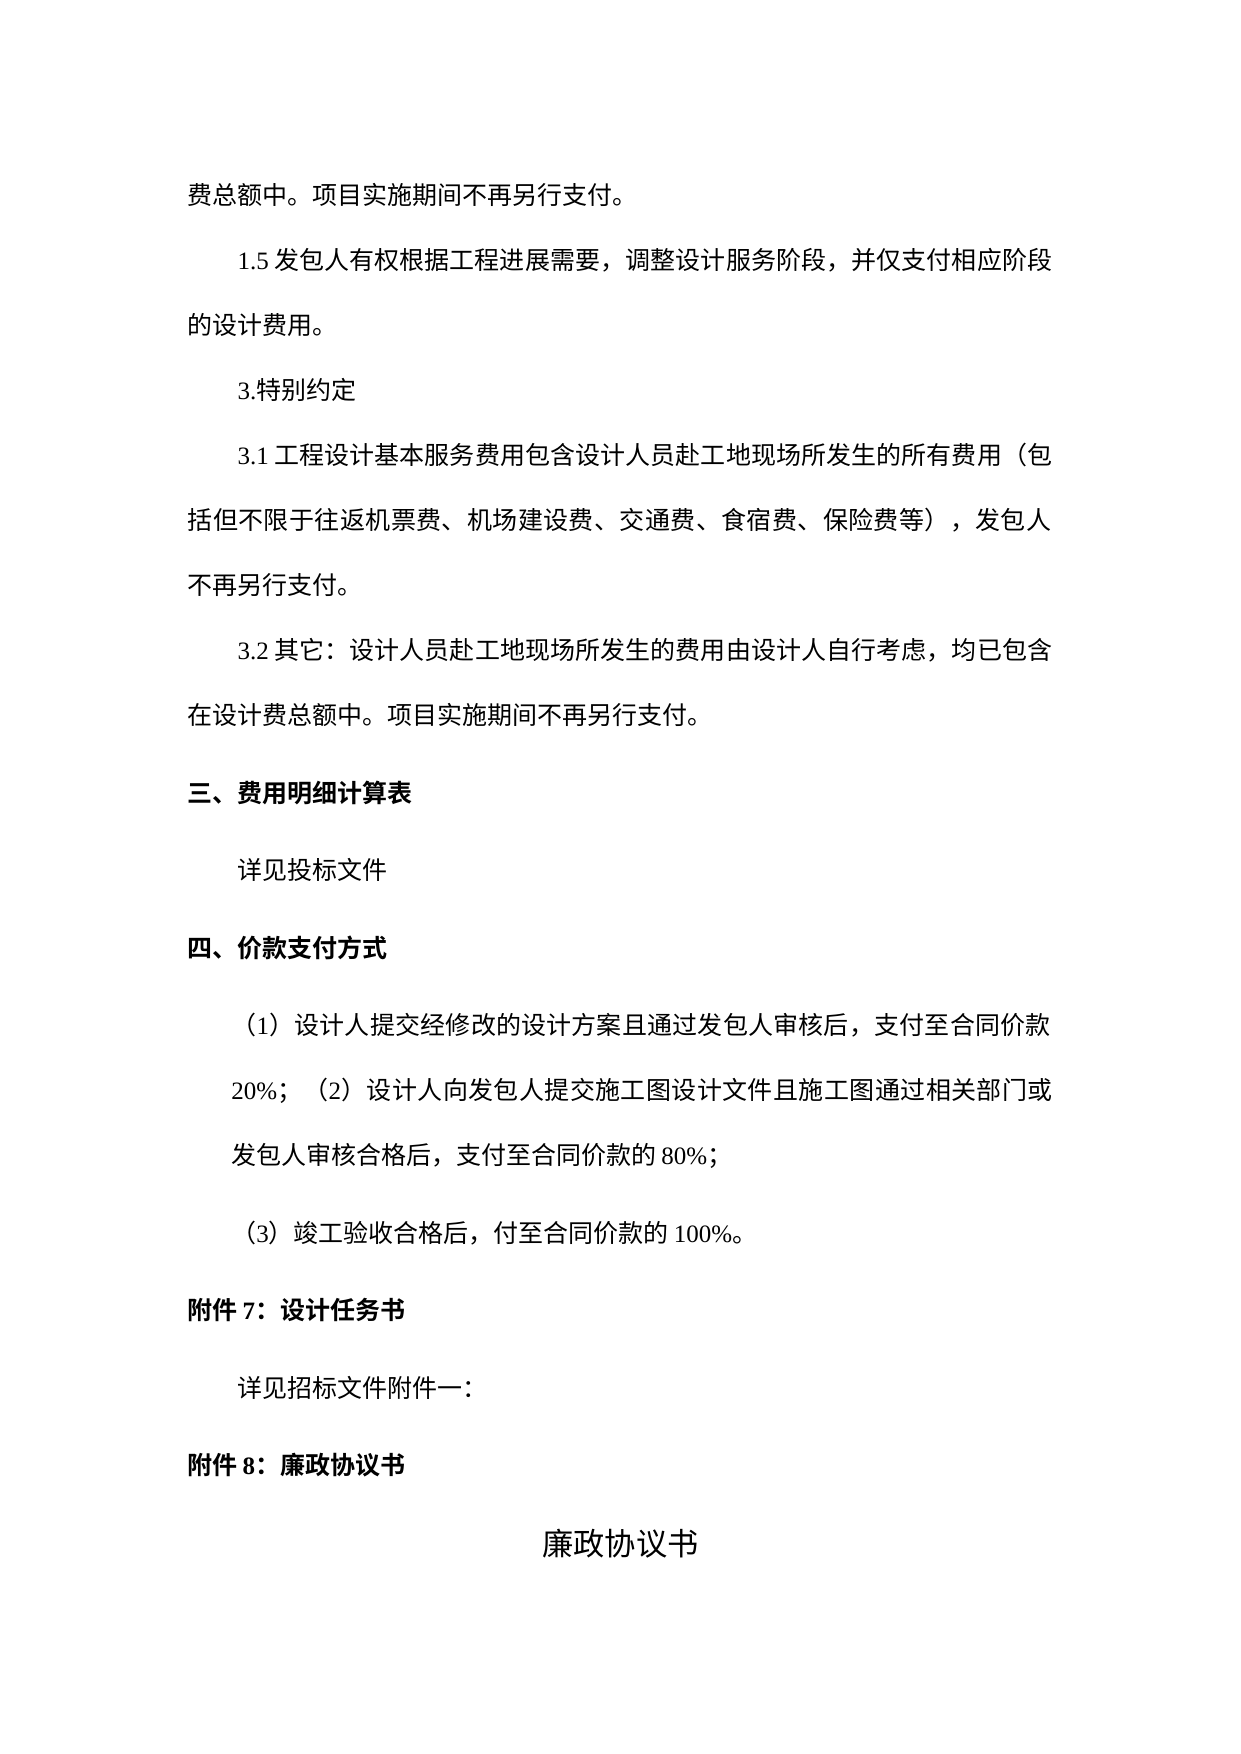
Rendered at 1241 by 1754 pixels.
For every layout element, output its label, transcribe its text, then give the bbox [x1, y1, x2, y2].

text 3.2其它：设计人员赴工地现场所发生的费用由设计人自行考虑，均已包含在设计费总额中。项目实施期间不再另行支付。 [187, 616, 1053, 746]
text （3）竣工验收合格后，付至合同价款的100%。 [231, 1199, 1053, 1264]
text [187, 161, 1053, 226]
text 详见招标文件附件一： [187, 1354, 1053, 1419]
text 四、价款支付方式 [187, 914, 1053, 979]
text 3.特别约定 [187, 356, 1053, 421]
text 廉政协议书 [187, 1509, 1053, 1574]
text 1.5发包人有权根据工程进展需要，调整设计服务阶段，并仅支付相应阶段的设计费用。 [187, 226, 1053, 356]
text 附件8：廉政协议书 [187, 1431, 1053, 1496]
text 附件7：设计任务书 [187, 1276, 1053, 1341]
text 3.1工程设计基本服务费用包含设计人员赴工地现场所发生的所有费用（包括但不限于往返机票费、机场建设费、交通费、食宿费、保险费等），发包人不再另行支付。 [187, 421, 1053, 616]
text （1）设计人提交经修改的设计方案且通过发包人审核后，支付至合同价款20%；（2）设计人向发包人提交施工图设计文件且施工图通过相关部门或发包人审核合格后，支付至合同价款的80%； [231, 991, 1053, 1186]
text 详见投标文件 [187, 836, 1053, 901]
text 三、费用明细计算表 [187, 759, 1053, 824]
